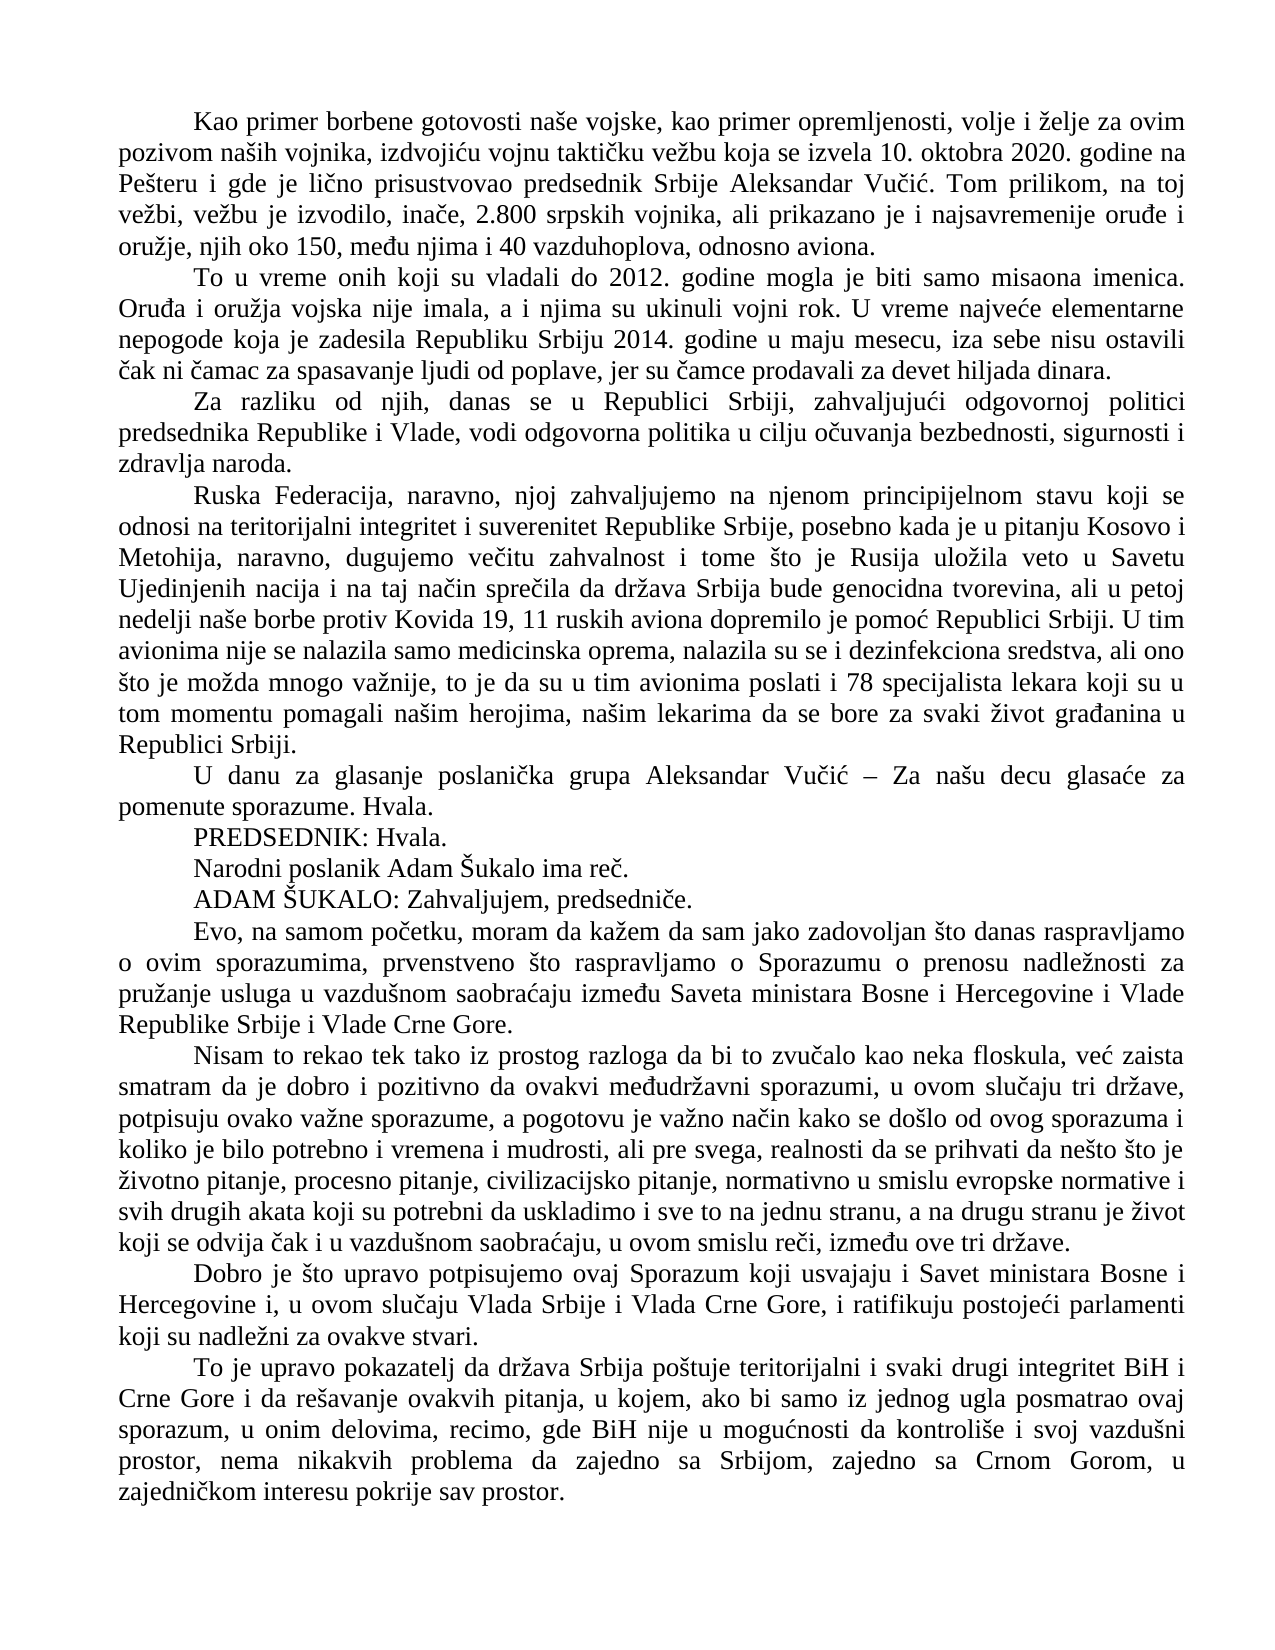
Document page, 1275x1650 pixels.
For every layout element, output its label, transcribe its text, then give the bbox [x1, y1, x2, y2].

text To je upravo pokazatelj da država Srbija poštuje teritorijalni i svaki drugi integritet BiH i Crne Gore i da rešavanje ovakvih pitanja, u kojem, ako bi samo iz jednog ugla posmatrao ovaj sporazum, u onim delovima, recimo, gde BiH nije u mogućnosti da kontroliše i svoj vazdušni prostor, nema nikakvih problema da zajedno sa Srbijom, zajedno sa Crnom Gorom, u zajedničkom interesu pokrije sav prostor. [118, 1351, 1186, 1507]
text Dobro je što upravo potpisujemo ovaj Sporazum koji usvajaju i Savet ministara Bosne i Hercegovine i, u ovom slučaju Vlada Srbije i Vlada Crne Gore, i ratifikuju postojeći parlamenti koji su nadležni za ovakve stvari. [118, 1257, 1186, 1351]
text PREDSEDNIK: Hvala. [118, 821, 1186, 852]
text U danu za glasanje poslanička grupa Aleksandar Vučić – Za našu decu glasaće za pomenute sporazume. Hvala. [118, 759, 1186, 821]
text Ruska Federacija, naravno, njoj zahvaljujemo na njenom principijelnom stavu koji se odnosi na teritorijalni integritet i suverenitet Republike Srbije, posebno kada je u pitanju Kosovo i Metohija, naravno, dugujemo večitu zahvalnost i tome što je Rusija uložila veto u Savetu Ujedinjenih nacija i na taj način sprečila da država Srbija bude genocidna tvorevina, ali u petoj nedelji naše borbe protiv Kovida 19, 11 ruskih aviona dopremilo je pomoć Republici Srbiji. U tim avionima nije se nalazila samo medicinska oprema, nalazila su se i dezinfekciona sredstva, ali ono što je možda mnogo važnije, to je da su u tim avionima poslati i 78 specijalista lekara koji su u tom momentu pomagali našim herojima, našim lekarima da se bore za svaki život građanina u Republici Srbiji. [118, 479, 1186, 759]
text Evo, na samom početku, moram da kažem da sam jako zadovoljan što danas raspravljamo o ovim sporazumima, prvenstveno što raspravljamo o Sporazumu o prenosu nadležnosti za pružanje usluga u vazdušnom saobraćaju između Saveta ministara Bosne i Hercegovine i Vlade Republike Srbije i Vlade Crne Gore. [118, 915, 1186, 1039]
text Nisam to rekao tek tako iz prostog razloga da bi to zvučalo kao neka floskula, već zaista smatram da je dobro i pozitivno da ovakvi međudržavni sporazumi, u ovom slučaju tri države, potpisuju ovako važne sporazume, a pogotovu je važno način kako se došlo od ovog sporazuma i koliko je bilo potrebno i vremena i mudrosti, ali pre svega, realnosti da se prihvati da nešto što je životno pitanje, procesno pitanje, civilizacijsko pitanje, normativno u smislu evropske normative i svih drugih akata koji su potrebni da uskladimo i sve to na jednu stranu, a na drugu stranu je život koji se odvija čak i u vazdušnom saobraćaju, u ovom smislu reči, između ove tri države. [118, 1039, 1186, 1257]
text To u vreme onih koji su vladali do 2012. godine mogla je biti samo misaona imenica. Oruđa i oružja vojska nije imala, a i njima su ukinuli vojni rok. U vreme najveće elementarne nepogode koja je zadesila Republiku Srbiju 2014. godine u maju mesecu, iza sebe nisu ostavili čak ni čamac za spasavanje ljudi od poplave, jer su čamce prodavali za devet hiljada dinara. [118, 261, 1186, 385]
text Za razliku od njih, danas se u Republici Srbiji, zahvaljujući odgovornoj politici predsednika Republike i Vlade, vodi odgovorna politika u cilju očuvanja bezbednosti, sigurnosti i zdravlja naroda. [118, 385, 1186, 479]
text Narodni poslanik Adam Šukalo ima reč. [118, 852, 1186, 884]
text Kao primer borbene gotovosti naše vojske, kao primer opremljenosti, volje i želje za ovim pozivom naših vojnika, izdvojiću vojnu taktičku vežbu koja se izvela 10. oktobra 2020. godine na Pešteru i gde je lično prisustvovao predsednik Srbije Aleksandar Vučić. Tom prilikom, na toj vežbi, vežbu je izvodilo, inače, 2.800 srpskih vojnika, ali prikazano je i najsavremenije oruđe i oružje, njih oko 150, među njima i 40 vazduhoplova, odnosno aviona. [118, 105, 1186, 261]
text ADAM ŠUKALO: Zahvaljujem, predsedniče. [118, 884, 1186, 915]
